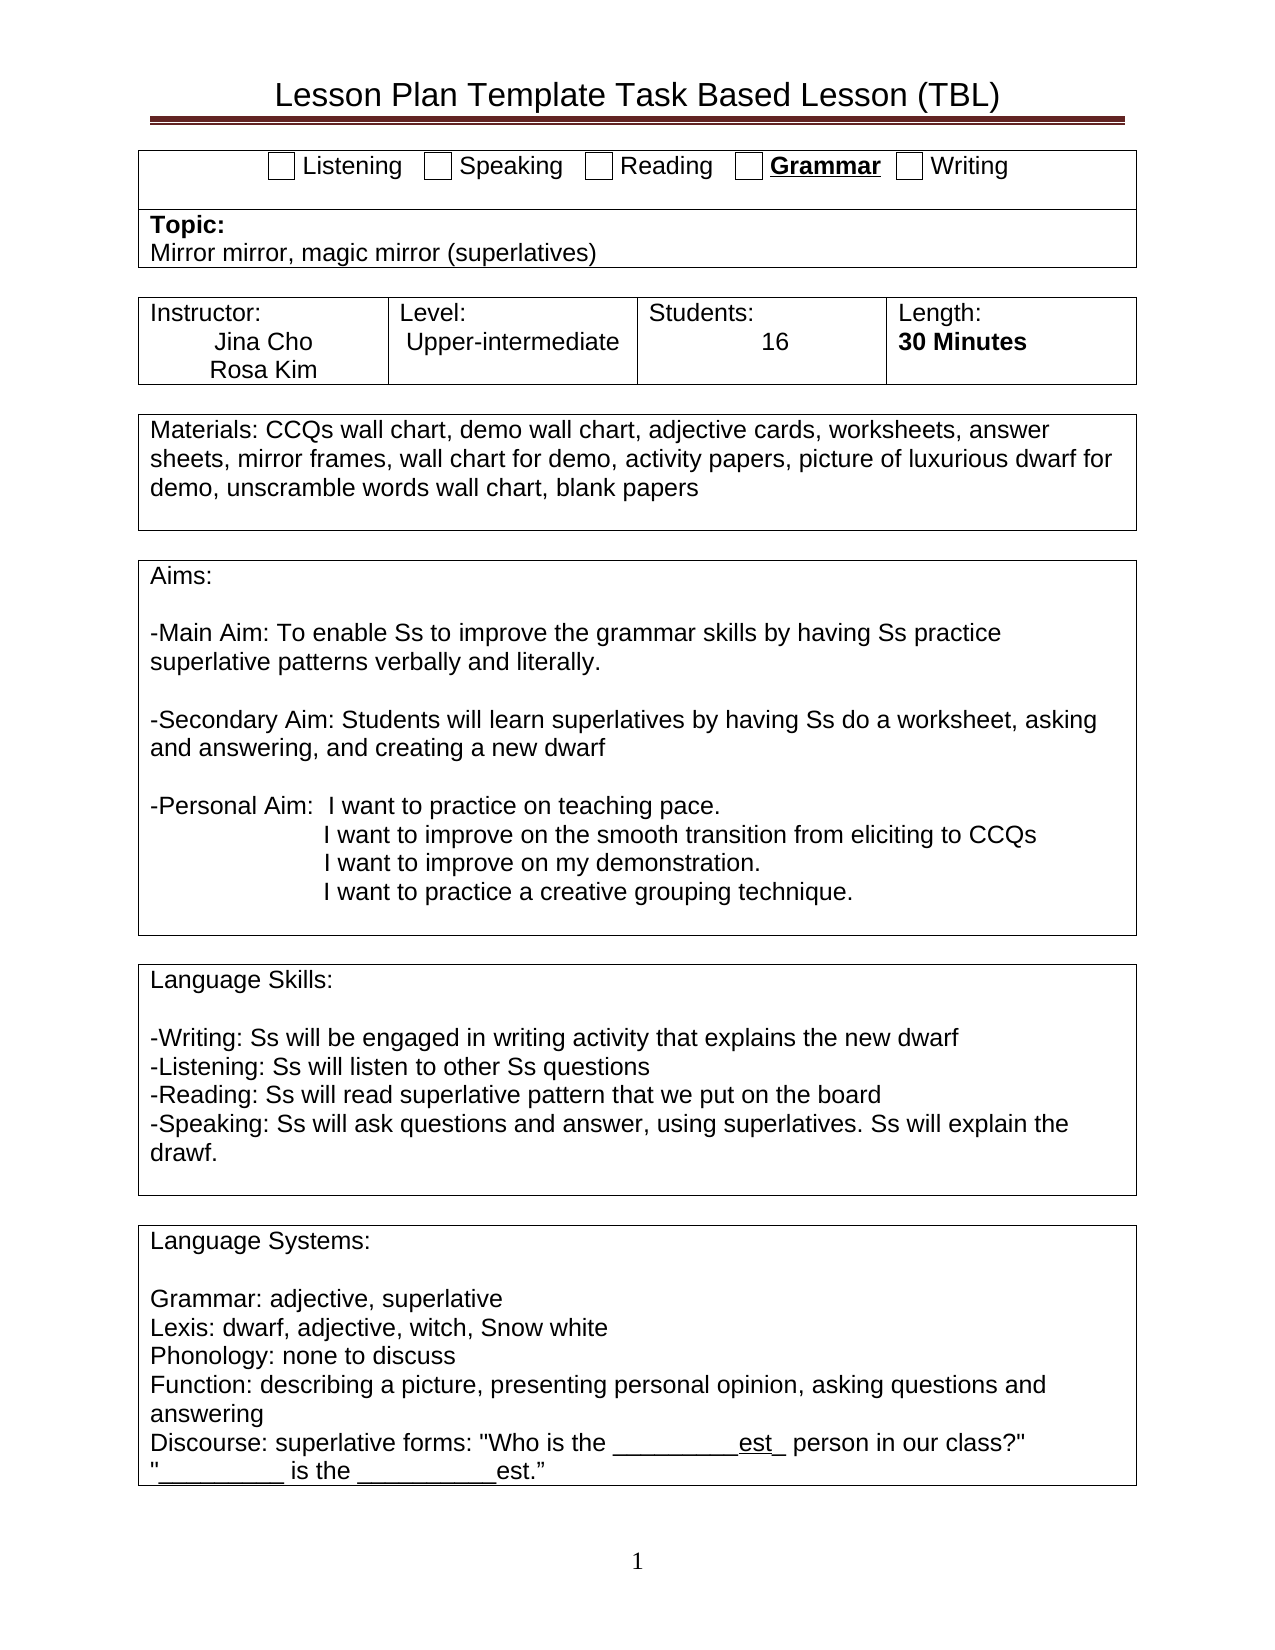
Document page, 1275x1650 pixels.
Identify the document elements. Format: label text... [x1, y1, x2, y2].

table_header Listening Speaking Reading Grammar Writing [139, 151, 1136, 208]
table_cell Topic: Mirror mirror, magic mirror (superlatives) [139, 210, 1136, 267]
table_header Length: 30 Minutes [887, 298, 1136, 384]
table_header Aims: -Main Aim: To enable Ss to improve the grammar skills by having Ss practice superlative patterns verbally and literally. -Secondary Aim: Students will learn superlatives by having Ss do a worksheet, asking and answering, and creating a new dwarf -Personal Aim: I want to practice on teaching pace. I want to improve on the smooth transition from eliciting to CCQs I want to improve on my demonstration. I want to practice a creative grouping technique. [139, 561, 1136, 934]
table_header Language Skills: -Writing: Ss will be engaged in writing activity that explains the new dwarf -Listening: Ss will listen to other Ss questions -Reading: Ss will read superlative pattern that we put on the board -Speaking: Ss will ask questions and answer, using superlatives. Ss will explain the drawf. [139, 965, 1136, 1195]
table_header Language Systems: Grammar: adjective, superlative Lexis: dwarf, adjective, witch, Snow white Phonology: none to discuss Function: describing a picture, presenting personal opinion, asking questions and answering Discourse: superlative forms: "Who is the _________est_ person in our class?" "_________ is the __________est.” [139, 1226, 1136, 1485]
table_header Instructor: Jina Cho Rosa Kim [139, 298, 388, 384]
table_header Students: 16 [638, 298, 886, 384]
table_header Level: Upper-intermediate [389, 298, 637, 384]
table_header Materials: CCQs wall chart, demo wall chart, adjective cards, worksheets, answer sheets, mirror frames, wall chart for demo, activity papers, picture of luxurious dwarf for demo, unscramble words wall chart, blank papers [139, 415, 1136, 530]
